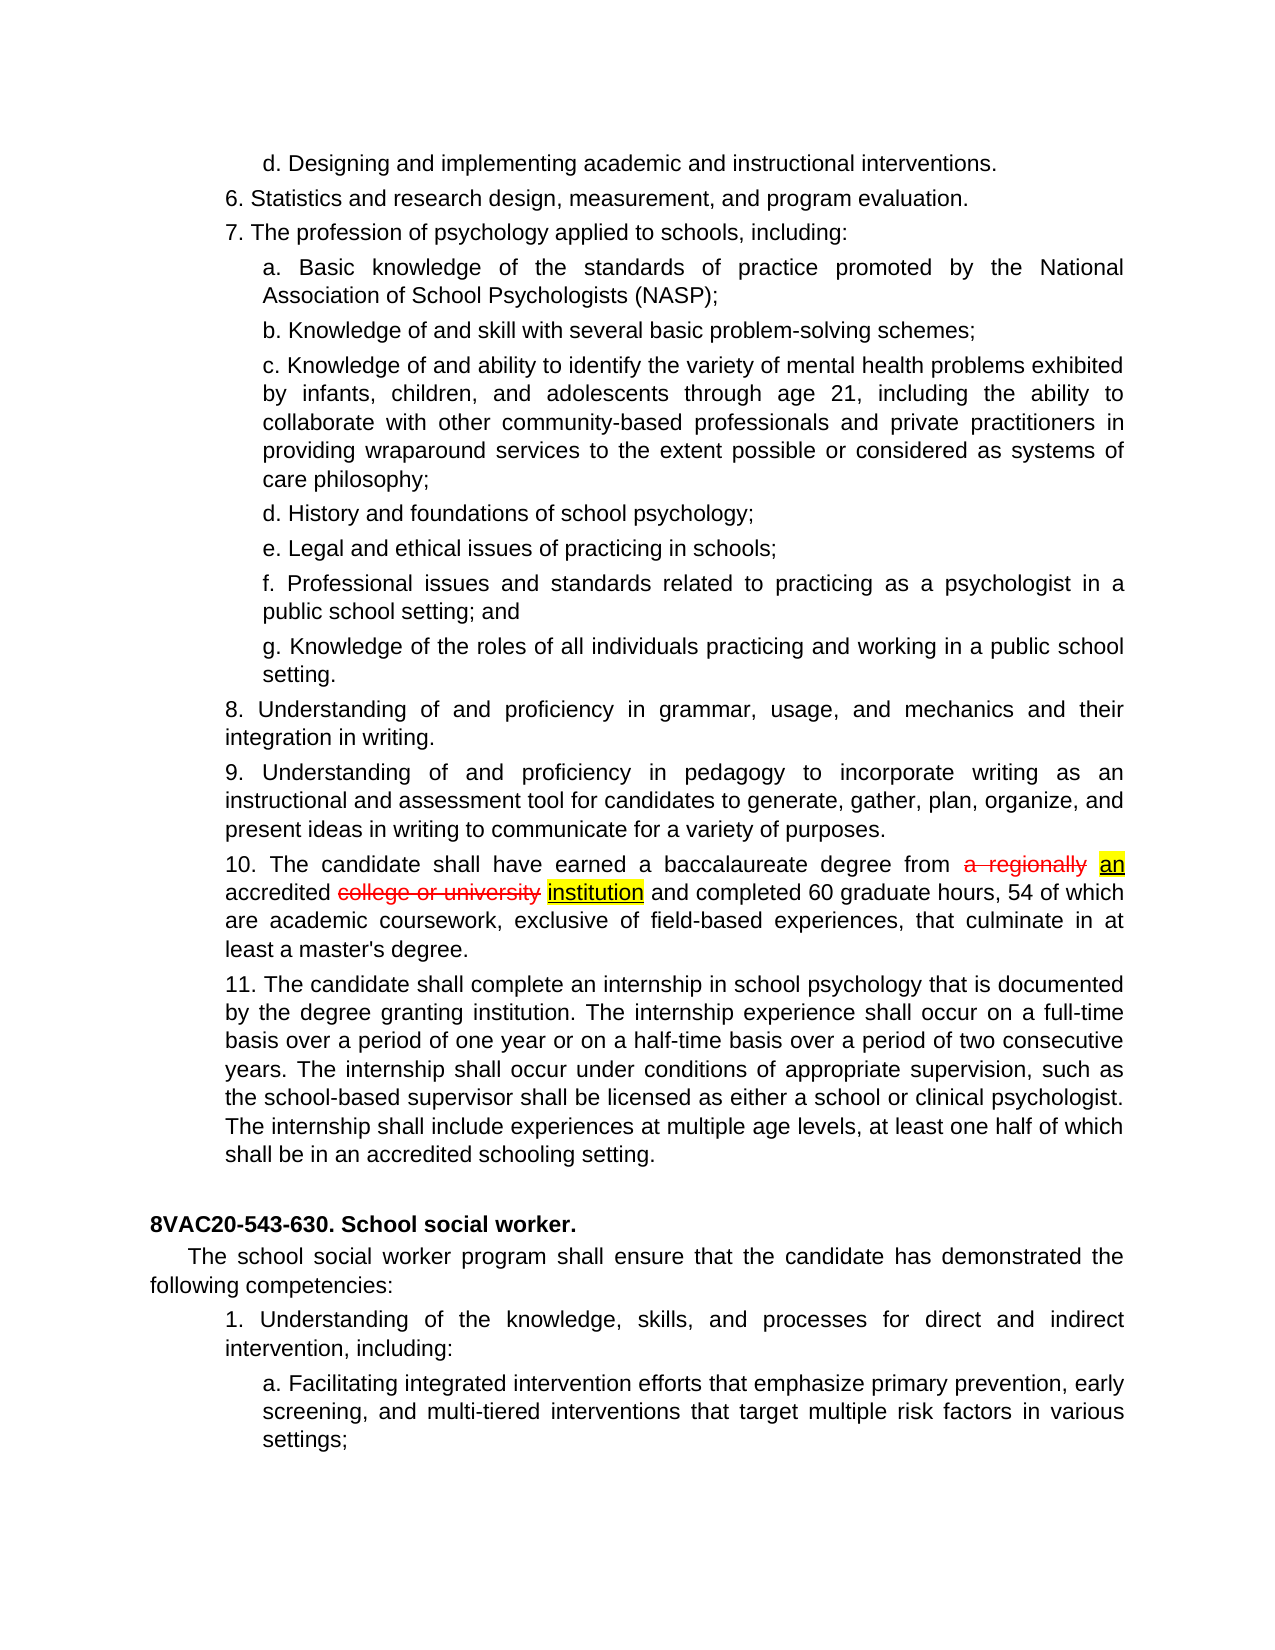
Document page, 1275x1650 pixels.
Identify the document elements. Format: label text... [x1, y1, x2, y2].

text 8VAC20-543-630. School social worker. [150, 1211, 1125, 1237]
text 7. The profession of psychology applied to schools, including: [225, 219, 1125, 246]
text c. Knowledge of and ability to identify the variety of mental health problems exhibited by infants, children, and adolescents through age 21, including the ability to collaborate with other community-based professionals and private practitioners in providing wraparound services to the extent possible or considered as systems of care philosophy; [262, 352, 1125, 492]
text b. Knowledge of and skill with several basic problem-solving schemes; [262, 317, 1125, 343]
text 6. Statistics and research design, measurement, and program evaluation. [225, 185, 1125, 211]
text 9. Understanding of and proficiency in pedagogy to incorporate writing as an instructional and assessment tool for candidates to generate, gather, plan, organize, and present ideas in writing to communicate for a variety of purposes. [225, 759, 1125, 842]
text a. Facilitating integrated intervention efforts that emphasize primary prevention, early screening, and multi-tiered interventions that target multiple risk factors in various settings; [262, 1369, 1125, 1453]
text g. Knowledge of the roles of all individuals practicing and working in a public school setting. [262, 633, 1125, 688]
text a. Basic knowledge of the standards of practice promoted by the National Association of School Psychologists (NASP); [262, 254, 1125, 309]
text 10. The candidate shall have earned a baccalaureate degree from a regionally an accredited college or university institution and completed 60 graduate hours, 54 of which are academic coursework, exclusive of field-based experiences, that culminate in at least a master's degree. [225, 851, 1125, 962]
text d. History and foundations of school psychology; [262, 500, 1125, 527]
text 1. Understanding of the knowledge, skills, and processes for direct and indirect intervention, including: [225, 1306, 1125, 1361]
text The school social worker program shall ensure that the candidate has demonstrated the following competencies: [150, 1243, 1125, 1298]
text e. Legal and ethical issues of practicing in schools; [262, 535, 1125, 561]
text f. Professional issues and standards related to practicing as a psychologist in a public school setting; and [262, 570, 1125, 624]
text d. Designing and implementing academic and instructional interventions. [262, 150, 1125, 176]
text 8. Understanding of and proficiency in grammar, usage, and mechanics and their integration in writing. [225, 696, 1125, 751]
text 11. The candidate shall complete an internship in school psychology that is documented by the degree granting institution. The internship experience shall occur on a full-time basis over a period of one year or on a half-time basis over a period of two consecutive years. The internship shall occur under conditions of appropriate supervision, such as the school-based supervisor shall be licensed as either a school or clinical psychologist. The internship shall include experiences at multiple age levels, at least one half of which shall be in an accredited schooling setting. [225, 971, 1125, 1168]
